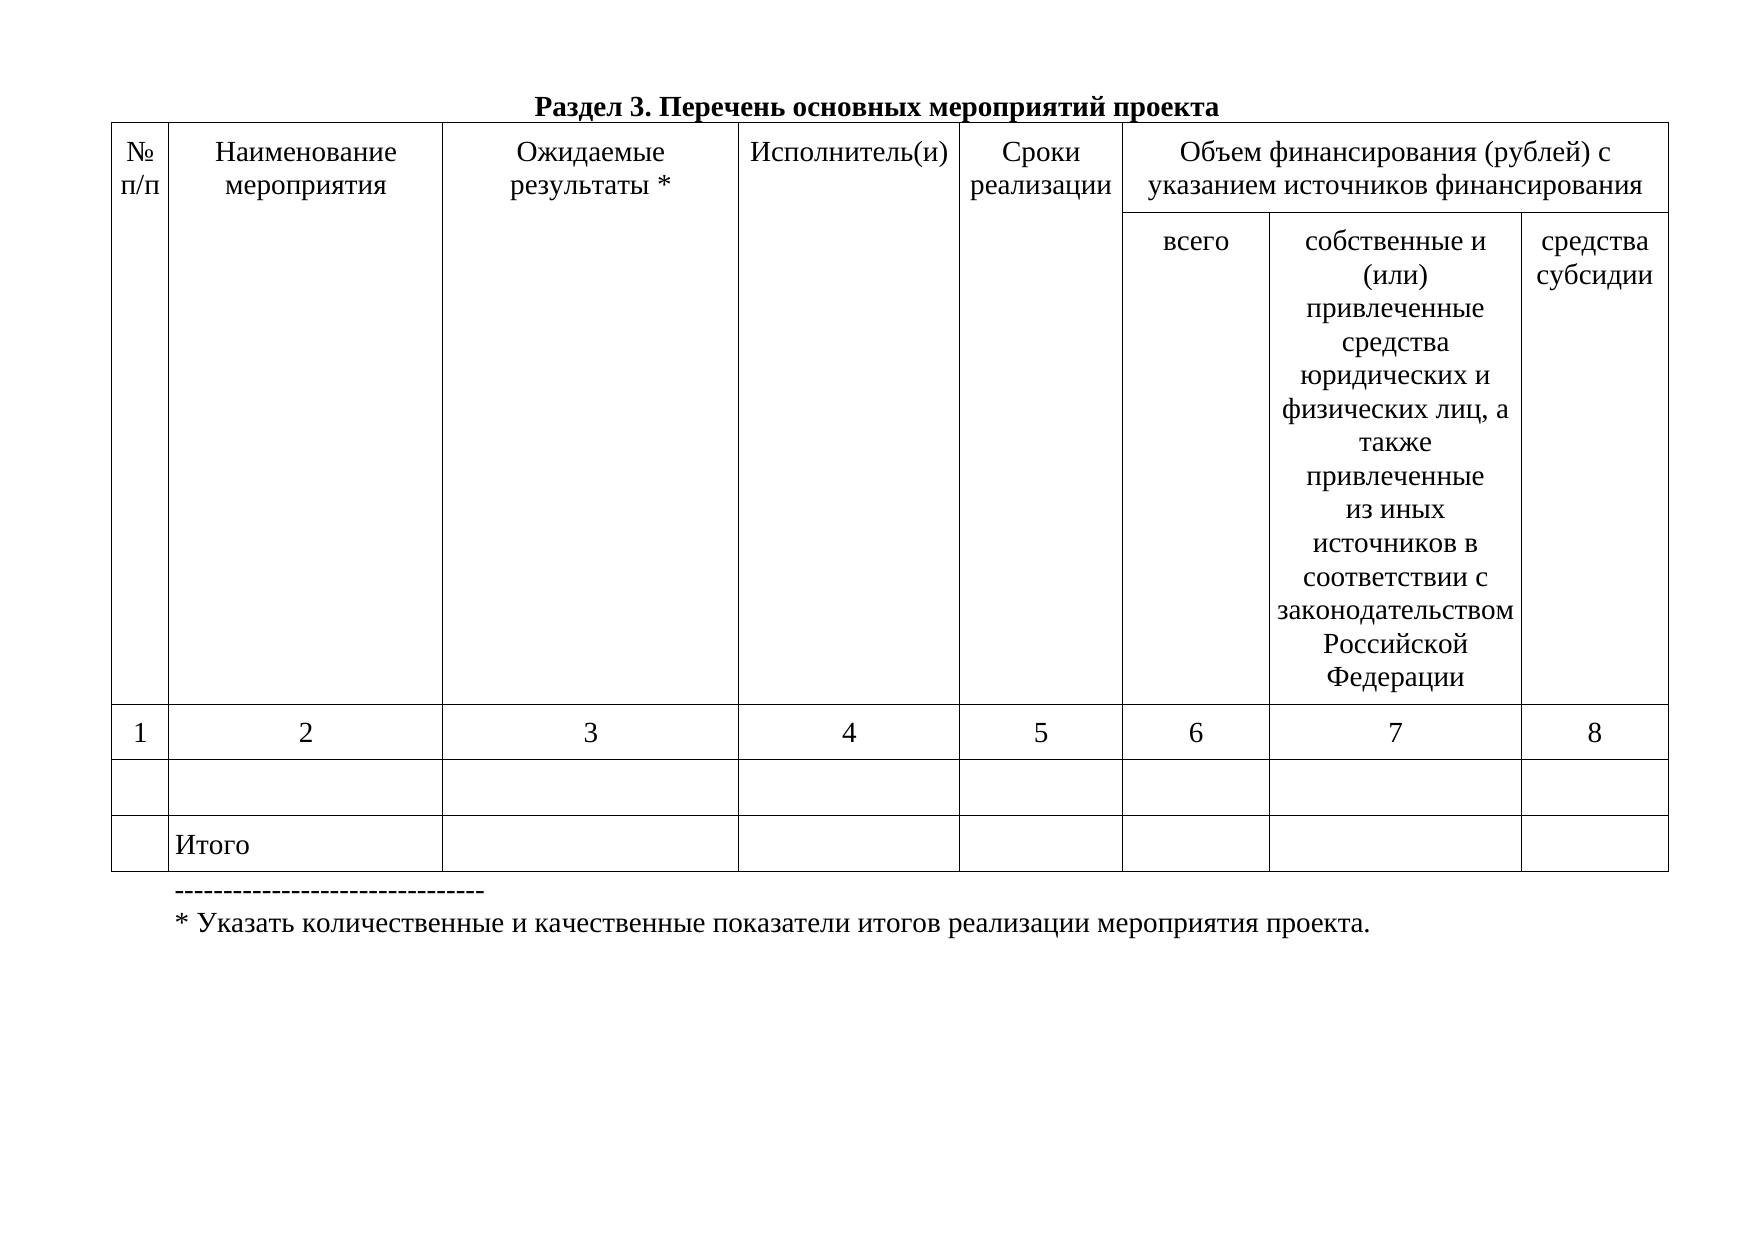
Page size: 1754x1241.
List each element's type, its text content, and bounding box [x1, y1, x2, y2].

table_cell [1123, 760, 1269, 815]
text * Указать количественные и качественные показатели итогов реализации мероприятия проекта. [118, 906, 1636, 939]
text Раздел 3. Перечень основных мероприятий проекта [118, 89, 1636, 122]
table_header Исполнитель(и) [739, 123, 959, 703]
table_cell Итого [169, 816, 442, 871]
table_cell [1270, 816, 1521, 871]
table_cell [443, 760, 738, 815]
table_cell собственные и (или) привлеченные средства юридических и физических лиц, а также привлеченные из иных источников в соответствии с законодательством Российской Федерации [1270, 213, 1521, 703]
table_cell [960, 760, 1122, 815]
table_cell [443, 816, 738, 871]
table_cell 2 [169, 705, 442, 759]
table_cell [1270, 760, 1521, 815]
table_cell [739, 816, 959, 871]
table_cell 6 [1123, 705, 1269, 759]
table_cell [112, 760, 168, 815]
text -------------------------------- [118, 872, 1636, 906]
table_header Ожидаемые результаты * [443, 123, 738, 703]
table_cell 3 [443, 705, 738, 759]
table_header Наименование мероприятия [169, 123, 442, 703]
table_header № п/п [112, 123, 168, 703]
table_cell [1123, 816, 1269, 871]
table_cell всего [1123, 213, 1269, 703]
table_cell средства субсидии [1522, 213, 1668, 703]
table_cell [1522, 760, 1668, 815]
table_cell 7 [1270, 705, 1521, 759]
table_cell [739, 760, 959, 815]
table_cell [112, 816, 168, 871]
table_cell 5 [960, 705, 1122, 759]
table_cell [1522, 816, 1668, 871]
table_cell 4 [739, 705, 959, 759]
table_cell [169, 760, 442, 815]
table_header Сроки реализации [960, 123, 1122, 703]
table_cell 1 [112, 705, 168, 759]
table_cell 8 [1522, 705, 1668, 759]
table_cell [960, 816, 1122, 871]
table_header Объем финансирования (рублей) с указанием источников финансирования [1123, 123, 1668, 212]
